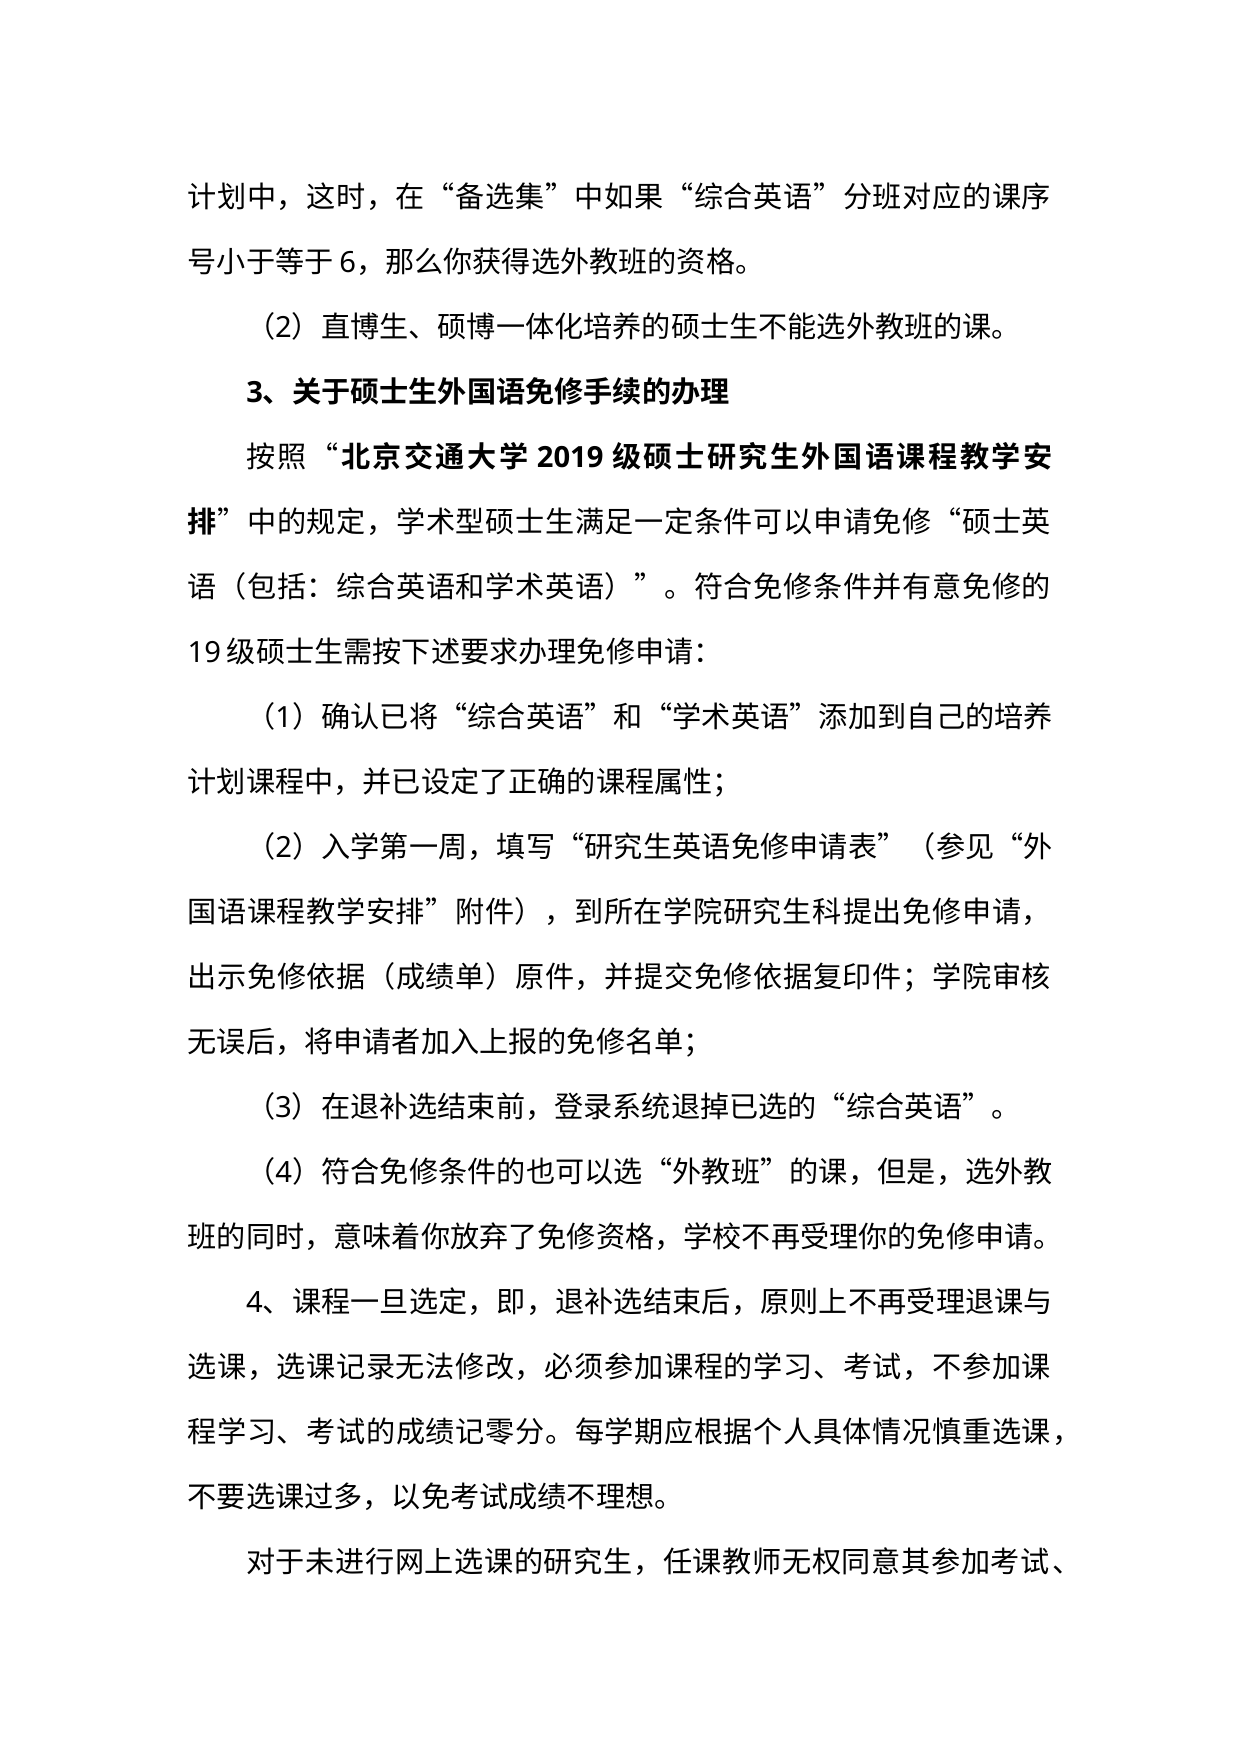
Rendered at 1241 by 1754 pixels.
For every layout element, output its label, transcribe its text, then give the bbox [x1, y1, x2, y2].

text （4）符合免修条件的也可以选“外教班”的课，但是，选外教班的同时，意味着你放弃了免修资格，学校不再受理你的免修申请。 [187, 1137, 1053, 1267]
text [187, 1527, 1053, 1592]
text （3）在退补选结束前，登录系统退掉已选的“综合英语”。 [187, 1072, 1053, 1137]
text 3、关于硕士生外国语免修手续的办理 [187, 357, 1053, 422]
text （1）确认已将“综合英语”和“学术英语”添加到自己的培养计划课程中，并已设定了正确的课程属性； [187, 682, 1053, 812]
text （2）直博生、硕博一体化培养的硕士生不能选外教班的课。 [187, 292, 1053, 357]
text 4、课程一旦选定，即，退补选结束后，原则上不再受理退课与选课，选课记录无法修改，必须参加课程的学习、考试，不参加课程学习、考试的成绩记零分。每学期应根据个人具体情况慎重选课，不要选课过多，以免考试成绩不理想。 [187, 1267, 1053, 1527]
text 按照“北京交通大学2019级硕士研究生外国语课程教学安排”中的规定，学术型硕士生满足一定条件可以申请免修“硕士英语（包括：综合英语和学术英语）”。符合免修条件并有意免修的19级硕士生需按下述要求办理免修申请： [187, 422, 1053, 682]
text （2）入学第一周，填写“研究生英语免修申请表”（参见“外国语课程教学安排”附件），到所在学院研究生科提出免修申请，出示免修依据（成绩单）原件，并提交免修依据复印件；学院审核无误后，将申请者加入上报的免修名单； [187, 812, 1053, 1072]
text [187, 162, 1053, 292]
